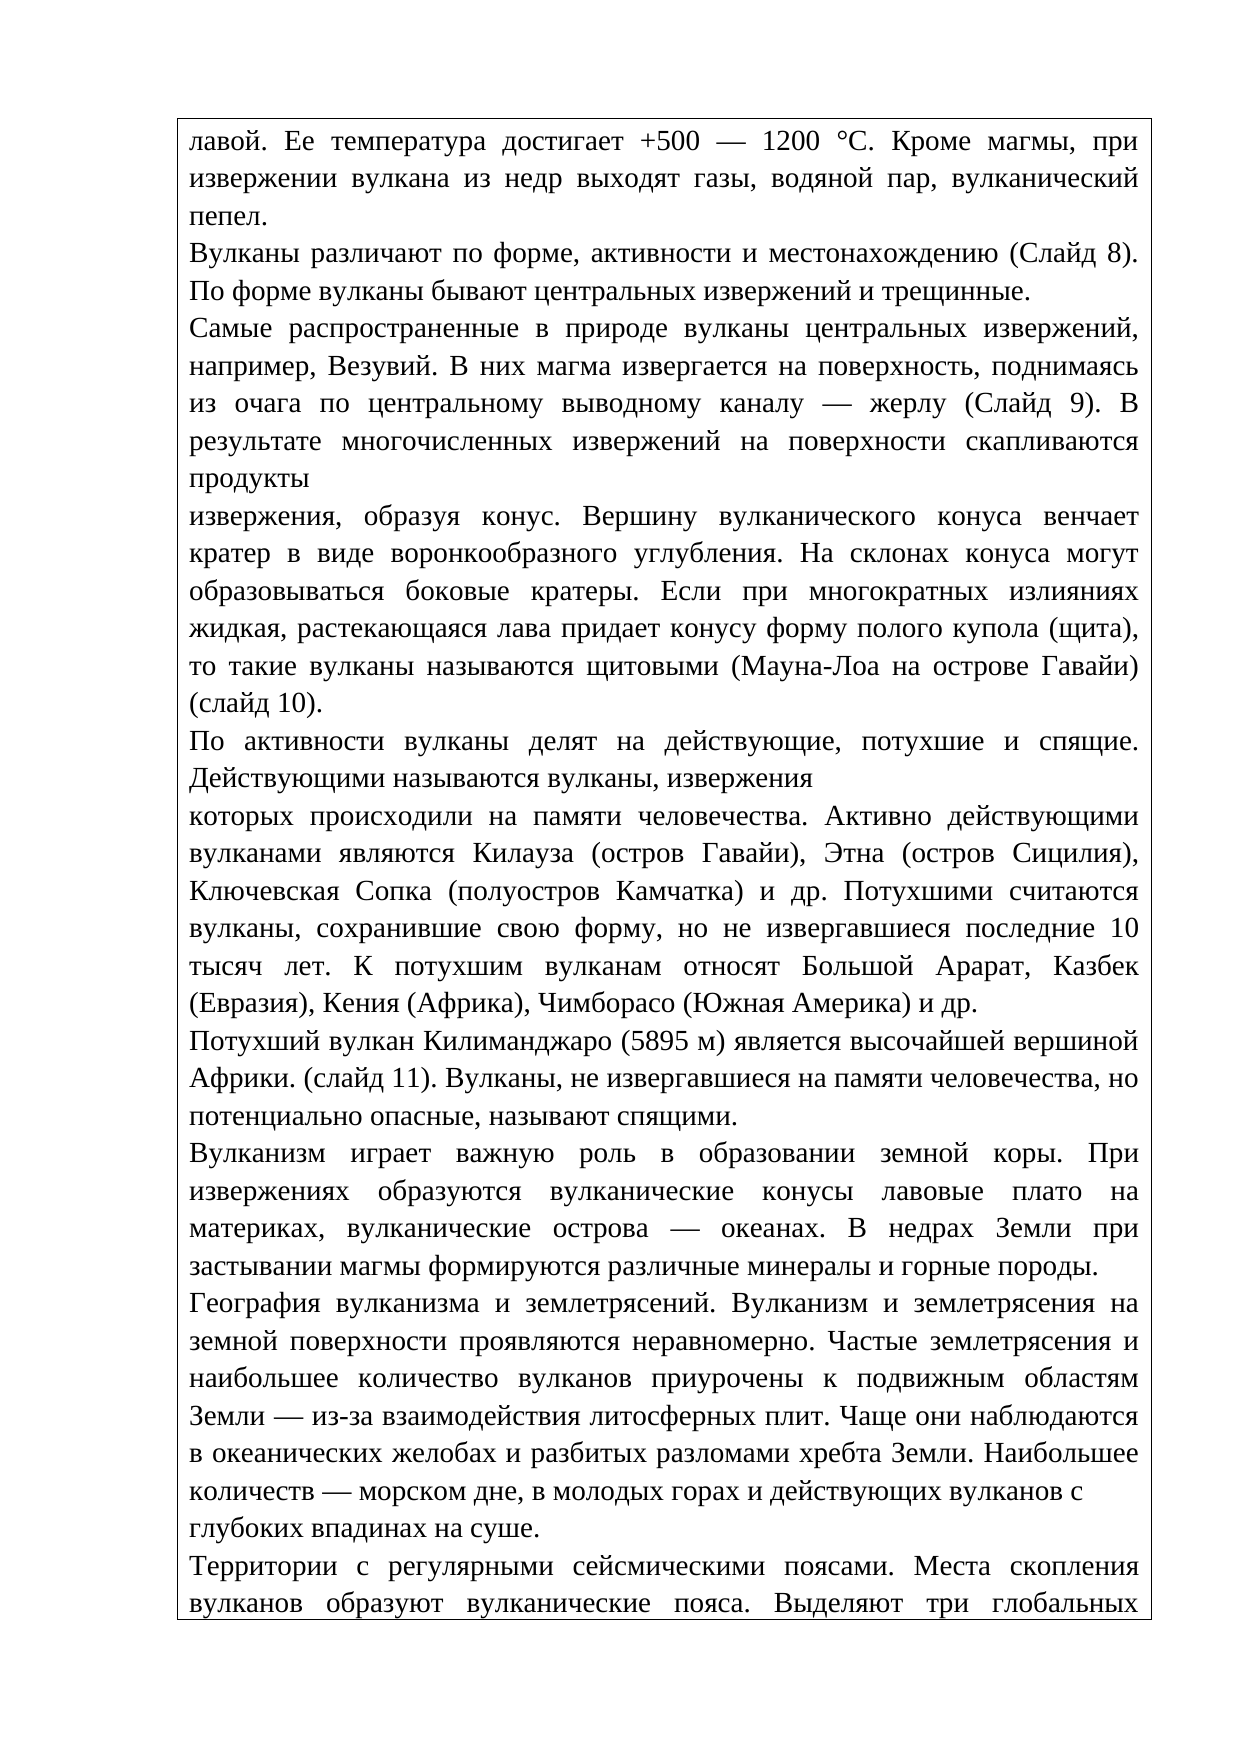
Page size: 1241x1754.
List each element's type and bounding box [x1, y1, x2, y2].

table_cell [178, 119, 1151, 1619]
